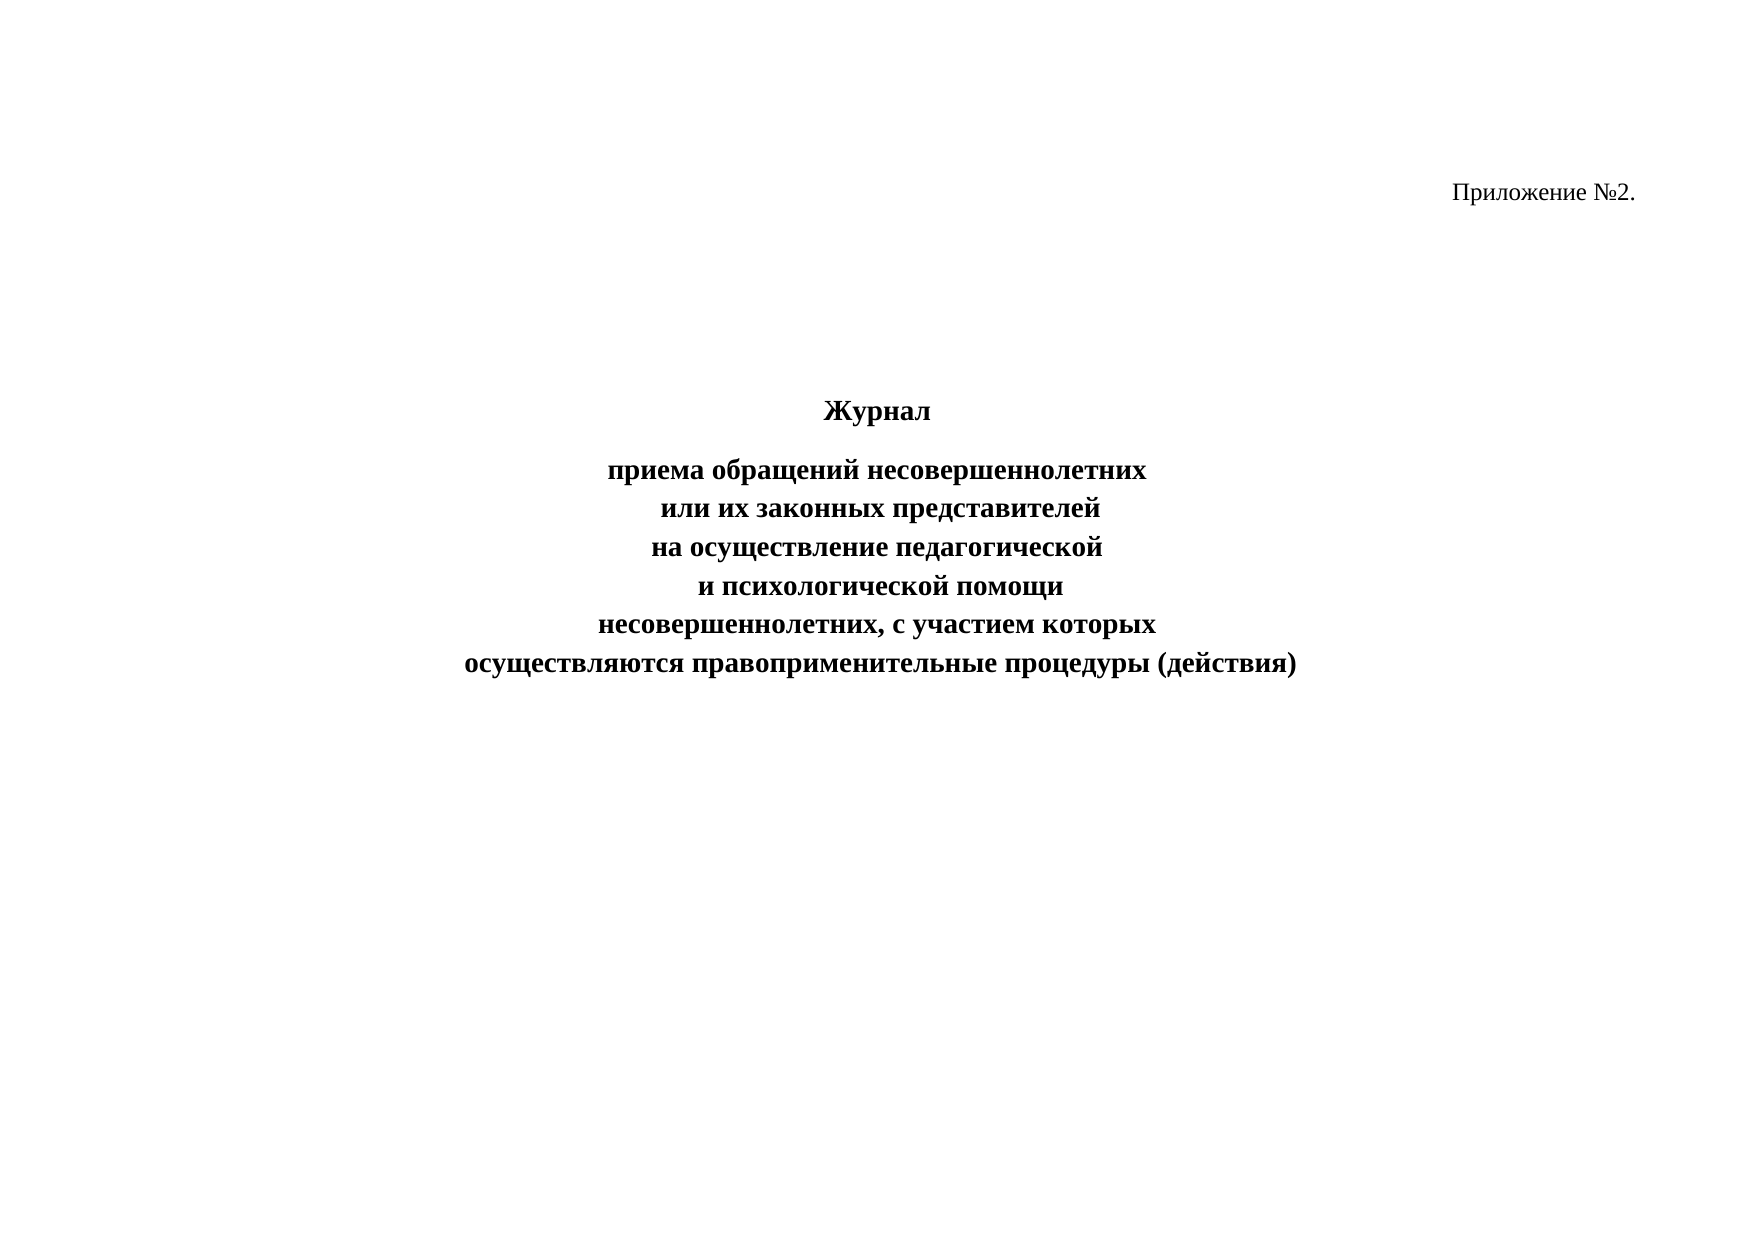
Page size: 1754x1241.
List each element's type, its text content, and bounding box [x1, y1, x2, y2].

text или их законных представителей [118, 491, 1636, 524]
text Журнал [118, 393, 1636, 426]
text Приложение №2. [118, 177, 1636, 206]
text несовершеннолетних, с участием которых [118, 606, 1636, 640]
text и психологической помощи [118, 568, 1636, 601]
text осуществляются правоприменительные процедуры (действия) [118, 645, 1636, 678]
text приема обращений несовершеннолетних [118, 452, 1636, 486]
text на осуществление педагогической [118, 529, 1636, 563]
